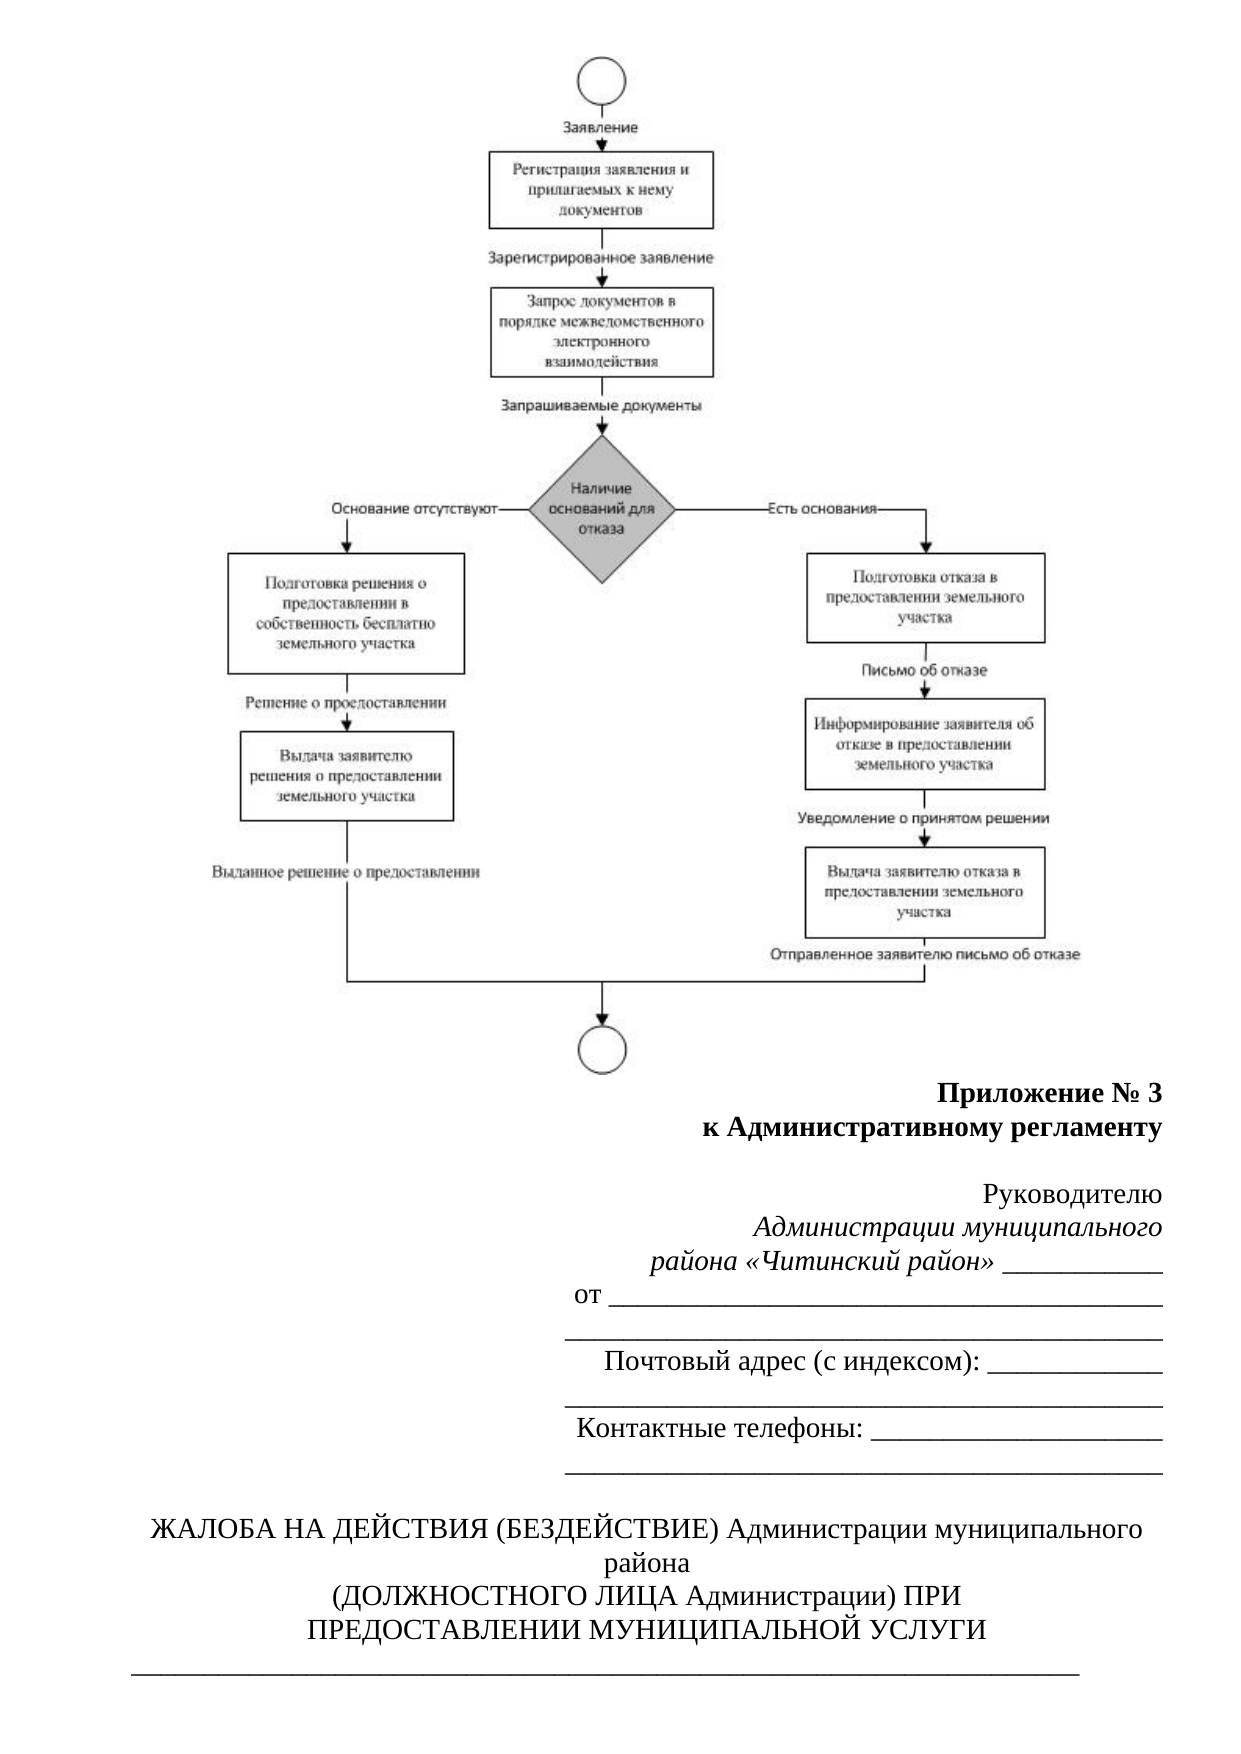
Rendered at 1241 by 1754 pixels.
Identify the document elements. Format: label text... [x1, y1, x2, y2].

text района «Читинский район» ___________ [131, 1243, 1162, 1276]
text _________________________________________ [131, 1310, 1162, 1343]
text к Административному регламенту [131, 1109, 1162, 1142]
text Руководителю [131, 1176, 1162, 1209]
text от ______________________________________ [131, 1276, 1162, 1310]
text _________________________________________ [131, 1444, 1162, 1478]
text _________________________________________________________________ [131, 1645, 1162, 1679]
text Администрации муниципального [131, 1209, 1162, 1243]
text Контактные телефоны: ____________________ [131, 1411, 1162, 1444]
text Приложение № 3 [131, 1075, 1162, 1109]
text _________________________________________ [131, 1377, 1162, 1411]
text Почтовый адрес (с индексом): ____________ [131, 1343, 1162, 1377]
picture [212, 56, 1082, 1075]
text ПРЕДОСТАВЛЕНИИ МУНИЦИПАЛЬНОЙ УСЛУГИ [131, 1612, 1162, 1645]
text ЖАЛОБА НА ДЕЙСТВИЯ (БЕЗДЕЙСТВИЕ) Администрации муниципального района [131, 1511, 1162, 1578]
text (ДОЛЖНОСТНОГО ЛИЦА Администрации) ПРИ [131, 1578, 1162, 1612]
